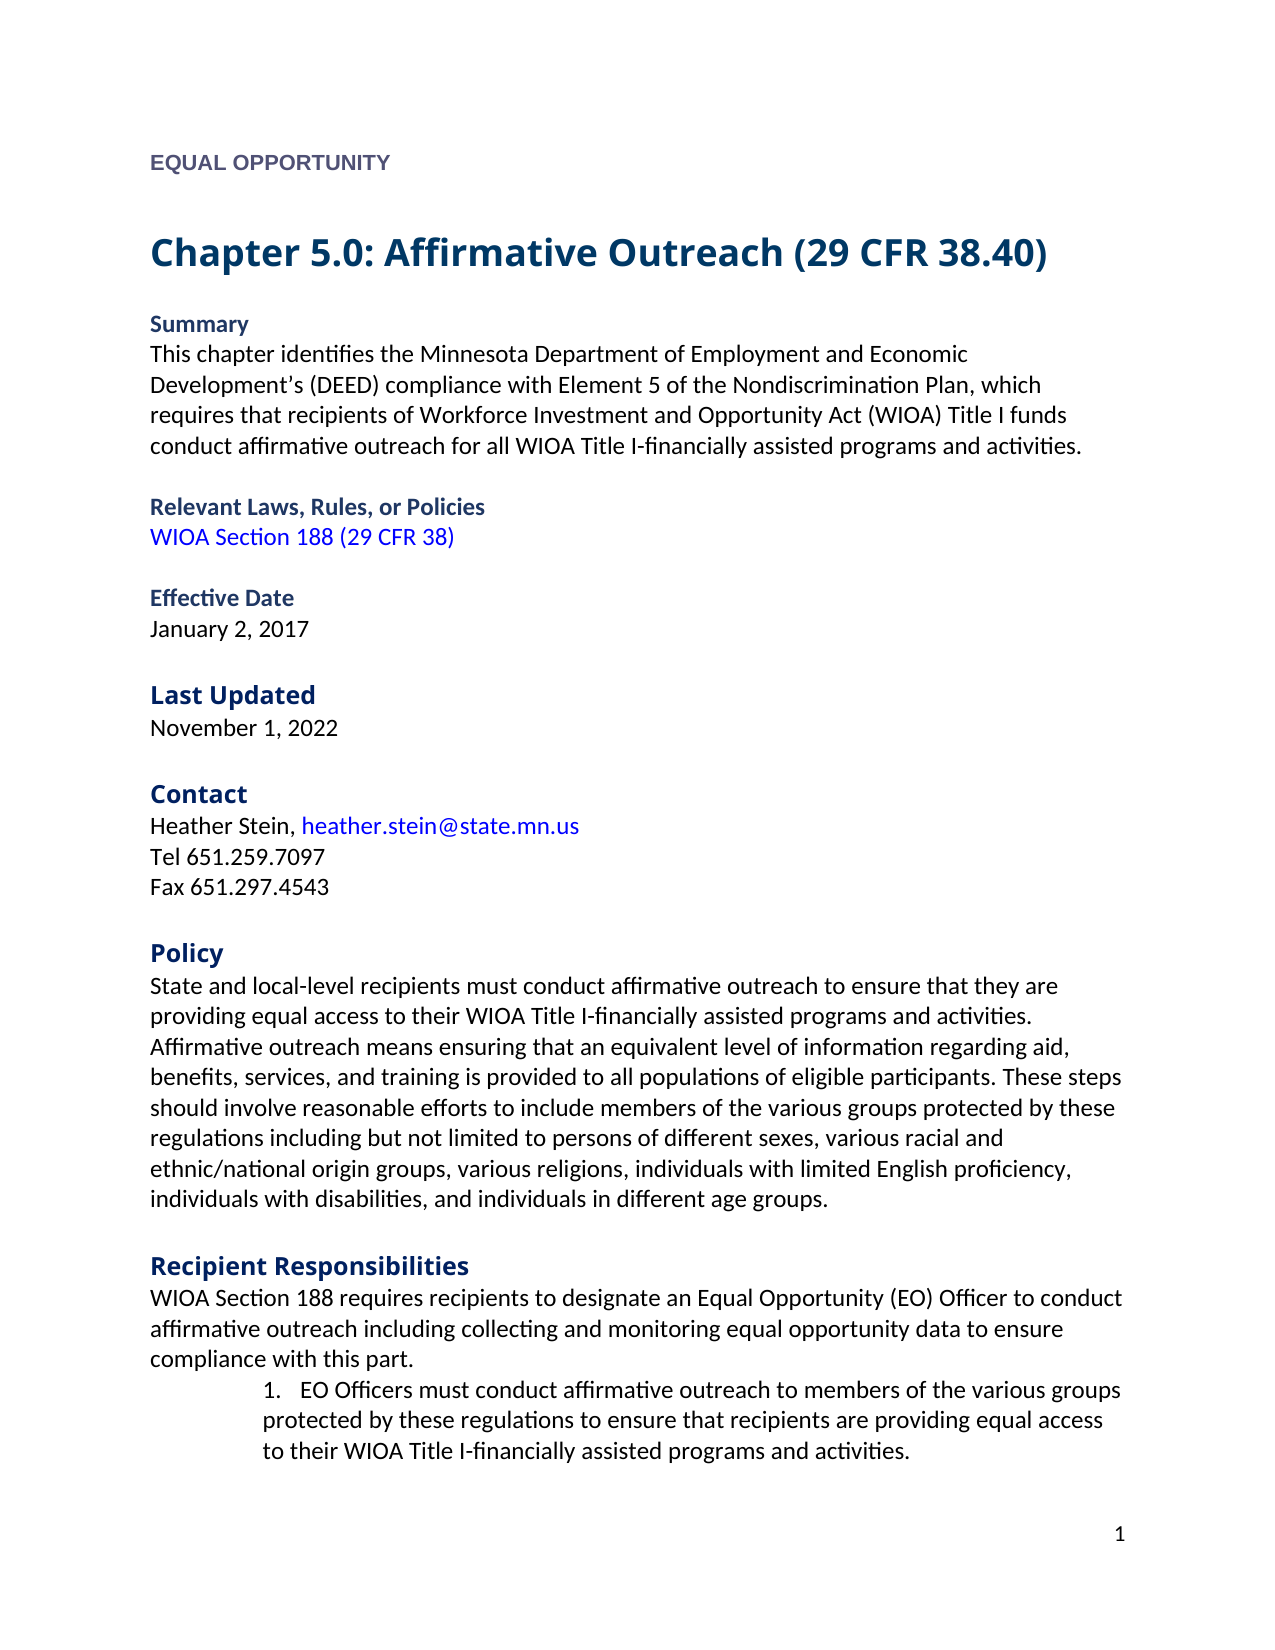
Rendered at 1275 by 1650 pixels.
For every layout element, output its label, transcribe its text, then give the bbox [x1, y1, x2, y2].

text Recipient Responsibilities [150, 1248, 1125, 1282]
text Chapter 5.0: Affirmative Outreach (29 CFR 38.40) [150, 226, 1125, 277]
text EQUAL OPPORTUNITY [150, 150, 1125, 175]
text WIOA Section 188 requires recipients to designate an Equal Opportunity (EO) Officer to conduct affirmative outreach including collecting and monitoring equal opportunity data to ensure compliance with this part. [150, 1282, 1125, 1374]
text Effective Date January 2, 2017 [150, 582, 1125, 643]
text Last Updated November 1, 2022 [150, 678, 1125, 742]
text Relevant Laws, Rules, or Policies WIOA Section 188 (29 CFR 38) [150, 491, 1125, 552]
text Policy [150, 936, 1125, 970]
text State and local-level recipients must conduct affirmative outreach to ensure that they are providing equal access to their WIOA Title I-financially assisted programs and activities. Affirmative outreach means ensuring that an equivalent level of information regarding aid, benefits, services, and training is provided to all populations of eligible participants. These steps should involve reasonable efforts to include members of the various groups protected by these regulations including but not limited to persons of different sexes, various racial and ethnic/national origin groups, various religions, individuals with limited English proficiency, individuals with disabilities, and individuals in different age groups. [150, 970, 1125, 1214]
text Contact Heather Stein, heather.stein@state.mn.us Tel 651.259.7097 Fax 651.297.4543 [150, 776, 1125, 902]
text Summary This chapter identifies the Minnesota Department of Employment and Economic Development’s (DEED) compliance with Element 5 of the Nondiscrimination Plan, which requires that recipients of Workforce Investment and Opportunity Act (WIOA) Title I funds conduct affirmative outreach for all WIOA Title I-financially assisted programs and activities. [150, 308, 1125, 460]
list EO Officers must conduct affirmative outreach to members of the various groups protected by these regulations to ensure that recipients are providing equal access to their WIOA Title I-financially assisted programs and activities. [262, 1374, 1125, 1465]
